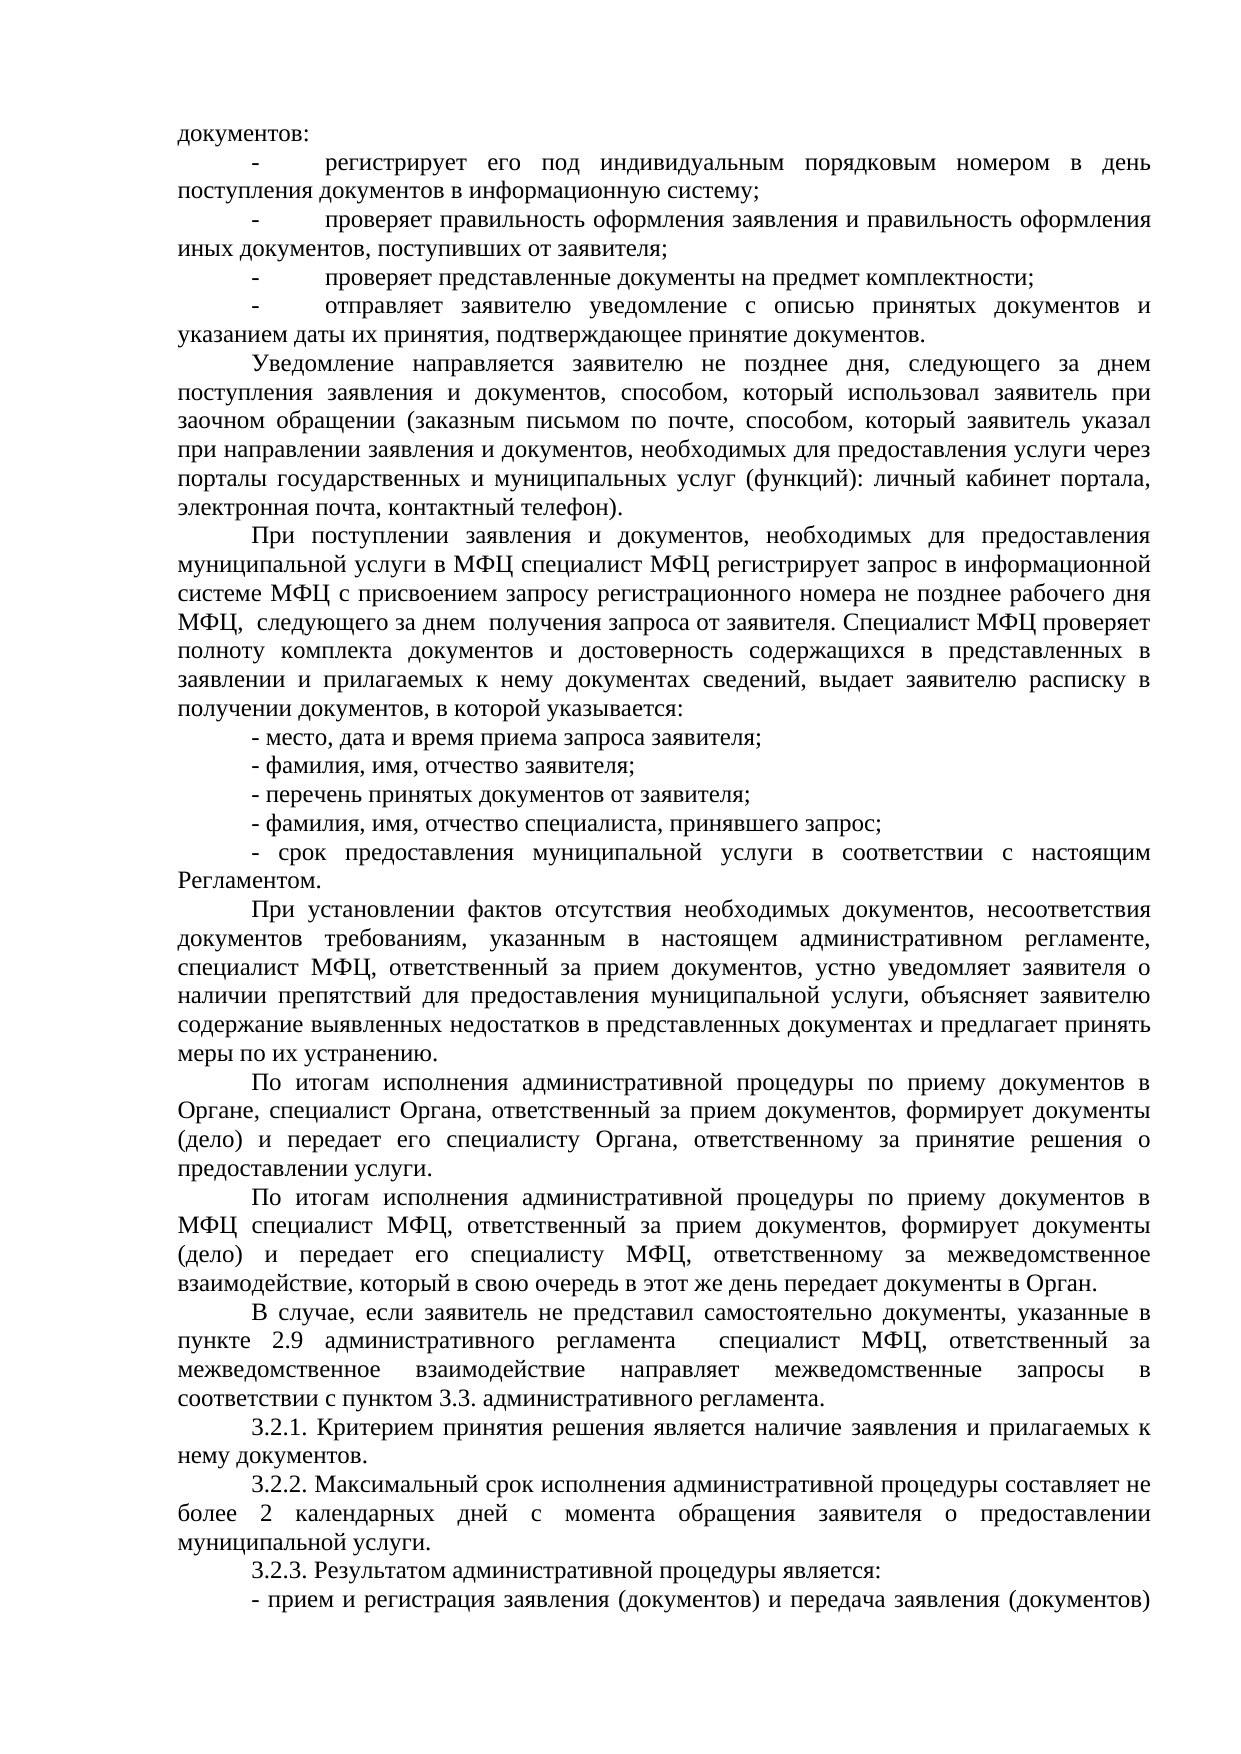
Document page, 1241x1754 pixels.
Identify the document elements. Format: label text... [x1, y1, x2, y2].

text В случае, если заявитель не представил самостоятельно документы, указанные в пункте 2.9 административного регламента специалист МФЦ, ответственный за межведомственное взаимодействие направляет межведомственные запросы в соответствии с пунктом 3.3. административного регламента. [177, 1297, 1152, 1412]
text При установлении фактов отсутствия необходимых документов, несоответствия документов требованиям, указанным в настоящем административном регламенте, специалист МФЦ, ответственный за прием документов, устно уведомляет заявителя о наличии препятствий для предоставления муниципальной услуги, объясняет заявителю содержание выявленных недостатков в представленных документах и предлагает принять меры по их устранению. [177, 894, 1152, 1067]
list регистрирует его под индивидуальным порядковым номером в день поступления документов в информационную систему; [177, 147, 1152, 204]
text - фамилия, имя, отчество заявителя; [177, 751, 1152, 779]
text 3.2.1. Критерием принятия решения является наличие заявления и прилагаемых к нему документов. [177, 1412, 1152, 1469]
text - срок предоставления муниципальной услуги в соответствии с настоящим Регламентом. [177, 837, 1152, 894]
text 3.2.2. Максимальный срок исполнения административной процедуры составляет не более 2 календарных дней с момента обращения заявителя о предоставлении муниципальной услуги. [177, 1469, 1152, 1556]
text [177, 1584, 1152, 1613]
list отправляет заявителю уведомление с описью принятых документов и указанием даты их принятия, подтверждающее принятие документов. [177, 291, 1152, 348]
text - место, дата и время приема запроса заявителя; [177, 722, 1152, 751]
text При поступлении заявления и документов, необходимых для предоставления муниципальной услуги в МФЦ специалист МФЦ регистрирует запрос в информационной системе МФЦ с присвоением запросу регистрационного номера не позднее рабочего дня МФЦ, следующего за днем получения запроса от заявителя. Специалист МФЦ проверяет полноту комплекта документов и достоверность содержащихся в представленных в заявлении и прилагаемых к нему документах сведений, выдает заявителю расписку в получении документов, в которой указывается: [177, 521, 1152, 722]
text - перечень принятых документов от заявителя; [177, 779, 1152, 808]
text Уведомление направляется заявителю не позднее дня, следующего за днем поступления заявления и документов, способом, который использовал заявитель при заочном обращении (заказным письмом по почте, способом, который заявитель указал при направлении заявления и документов, необходимых для предоставления услуги через порталы государственных и муниципальных услуг (функций): личный кабинет портала, электронная почта, контактный телефон). [177, 348, 1152, 521]
text 3.2.3. Результатом административной процедуры является: [177, 1556, 1152, 1584]
text - фамилия, имя, отчество специалиста, принявшего запрос; [177, 808, 1152, 837]
list проверяет правильность оформления заявления и правильность оформления иных документов, поступивших от заявителя; [177, 204, 1152, 262]
text По итогам исполнения административной процедуры по приему документов в МФЦ специалист МФЦ, ответственный за прием документов, формирует документы (дело) и передает его специалисту МФЦ, ответственному за межведомственное взаимодействие, который в свою очередь в этот же день передает документы в Орган. [177, 1182, 1152, 1297]
list проверяет представленные документы на предмет комплектности; [177, 262, 1152, 291]
text По итогам исполнения административной процедуры по приему документов в Органе, специалист Органа, ответственный за прием документов, формирует документы (дело) и передает его специалисту Органа, ответственному за принятие решения о предоставлении услуги. [177, 1067, 1152, 1182]
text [177, 118, 1152, 147]
